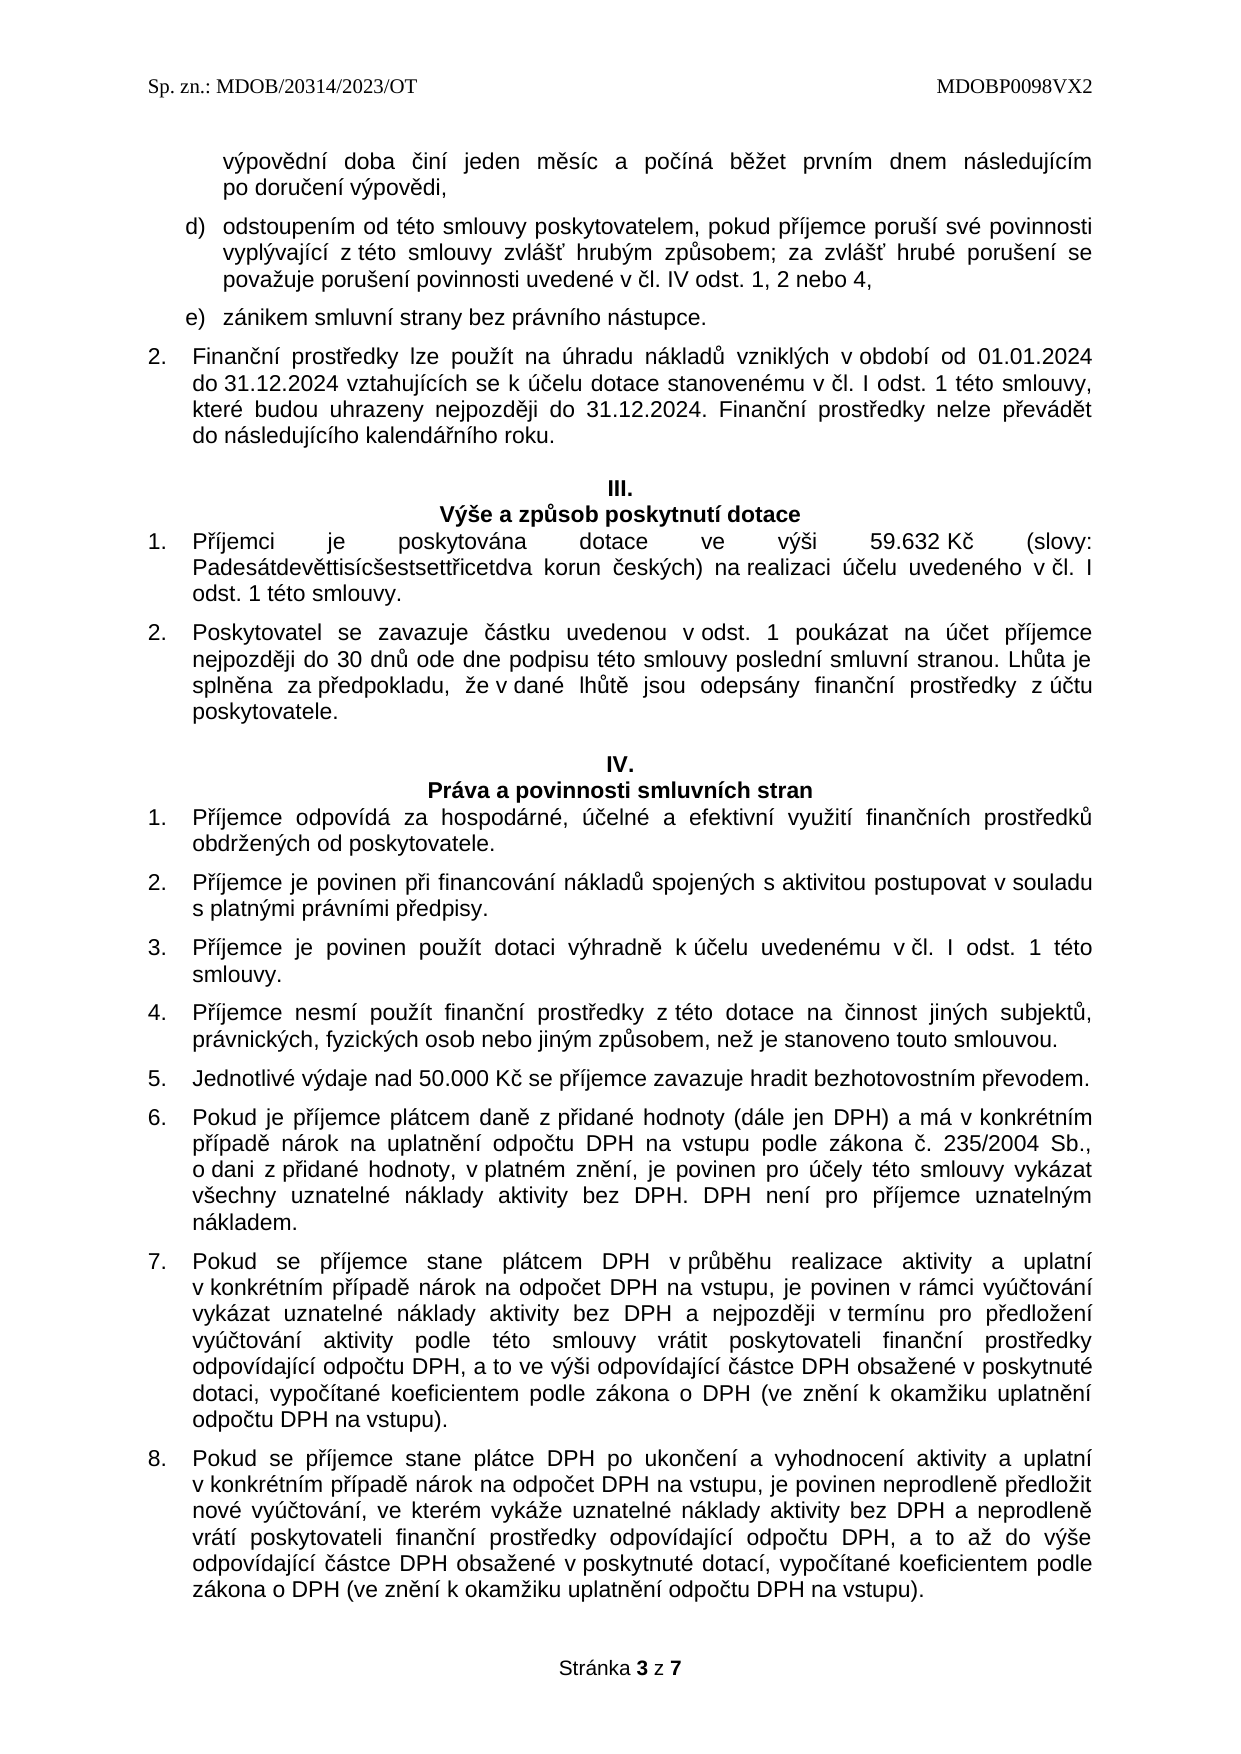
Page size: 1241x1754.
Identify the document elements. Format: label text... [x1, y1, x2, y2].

text III. [148, 475, 1093, 501]
text Práva a povinnosti smluvních stran [148, 777, 1093, 804]
list Poskytovatel se zavazuje částku uvedenou v odst. 1 poukázat na účet příjemce nejpozději do 30 dnů ode dne podpisu této smlouvy poslední smluvní stranou. Lhůta je splněna za předpokladu, že v dané lhůtě jsou odepsány finanční prostředky z účtu poskytovatele. [148, 619, 1093, 725]
list Příjemce je povinen použít dotaci výhradně k účelu uvedenému v čl. I odst. 1 této smlouvy. [148, 934, 1093, 987]
text výpovědní doba činí jeden měsíc a počíná běžet prvním dnem následujícím po doručení výpovědi, [223, 148, 1093, 200]
text Výše a způsob poskytnutí dotace [148, 501, 1093, 528]
list Příjemce odpovídá za hospodárné, účelné a efektivní využití finančních prostředků obdržených od poskytovatele. [148, 804, 1093, 856]
list Pokud je příjemce plátcem daně z přidané hodnoty (dále jen DPH) a má v konkrétním případě nárok na uplatnění odpočtu DPH na vstupu podle zákona č. 235/2004 Sb., o dani z přidané hodnoty, v platném znění, je povinen pro účely této smlouvy vykázat všechny uznatelné náklady aktivity bez DPH. DPH není pro příjemce uznatelným nákladem. [148, 1103, 1093, 1235]
list odstoupením od této smlouvy poskytovatelem, pokud příjemce poruší své povinnosti vyplývající z této smlouvy zvlášť hrubým způsobem; za zvlášť hrubé porušení se považuje porušení povinnosti uvedené v čl. IV odst. 1, 2 nebo 4, [185, 213, 1093, 292]
list Příjemce nesmí použít finanční prostředky z této dotace na činnost jiných subjektů, právnických, fyzických osob nebo jiným způsobem, než je stanoveno touto smlouvou. [148, 999, 1093, 1052]
list Pokud se příjemce stane plátcem DPH v průběhu realizace aktivity a uplatní v konkrétním případě nárok na odpočet DPH na vstupu, je povinen v rámci vyúčtování vykázat uznatelné náklady aktivity bez DPH a nejpozději v termínu pro předložení vyúčtování aktivity podle této smlouvy vrátit poskytovateli finanční prostředky odpovídající odpočtu DPH, a to ve výši odpovídající částce DPH obsažené v poskytnuté dotaci, vypočítané koeficientem podle zákona o DPH (ve znění k okamžiku uplatnění odpočtu DPH na vstupu). [148, 1248, 1093, 1432]
text IV. [148, 751, 1093, 777]
list Finanční prostředky lze použít na úhradu nákladů vzniklých v období od 01.01.2024 do 31.12.2024 vztahujících se k účelu dotace stanovenému v čl. I odst. 1 této smlouvy, které budou uhrazeny nejpozději do 31.12.2024. Finanční prostředky nelze převádět do následujícího kalendářního roku. [148, 343, 1093, 449]
list Jednotlivé výdaje nad 50.000 Kč se příjemce zavazuje hradit bezhotovostním převodem. [148, 1064, 1093, 1091]
list zánikem smluvní strany bez právního nástupce. [185, 304, 1093, 331]
list Pokud se příjemce stane plátce DPH po ukončení a vyhodnocení aktivity a uplatní v konkrétním případě nárok na odpočet DPH na vstupu, je povinen neprodleně předložit nové vyúčtování, ve kterém vykáže uznatelné náklady aktivity bez DPH a neprodleně vrátí poskytovateli finanční prostředky odpovídající odpočtu DPH, a to až do výše odpovídající částce DPH obsažené v poskytnuté dotací, vypočítané koeficientem podle zákona o DPH (ve znění k okamžiku uplatnění odpočtu DPH na vstupu). [148, 1445, 1093, 1603]
list Příjemce je povinen při financování nákladů spojených s aktivitou postupovat v souladu s platnými právními předpisy. [148, 869, 1093, 922]
list Příjemci je poskytována dotace ve výši 59.632 Kč (slovy: Padesátdevěttisícšestsettřicetdva korun českých) na realizaci účelu uvedeného v čl. I odst. 1 této smlouvy. [148, 528, 1093, 607]
